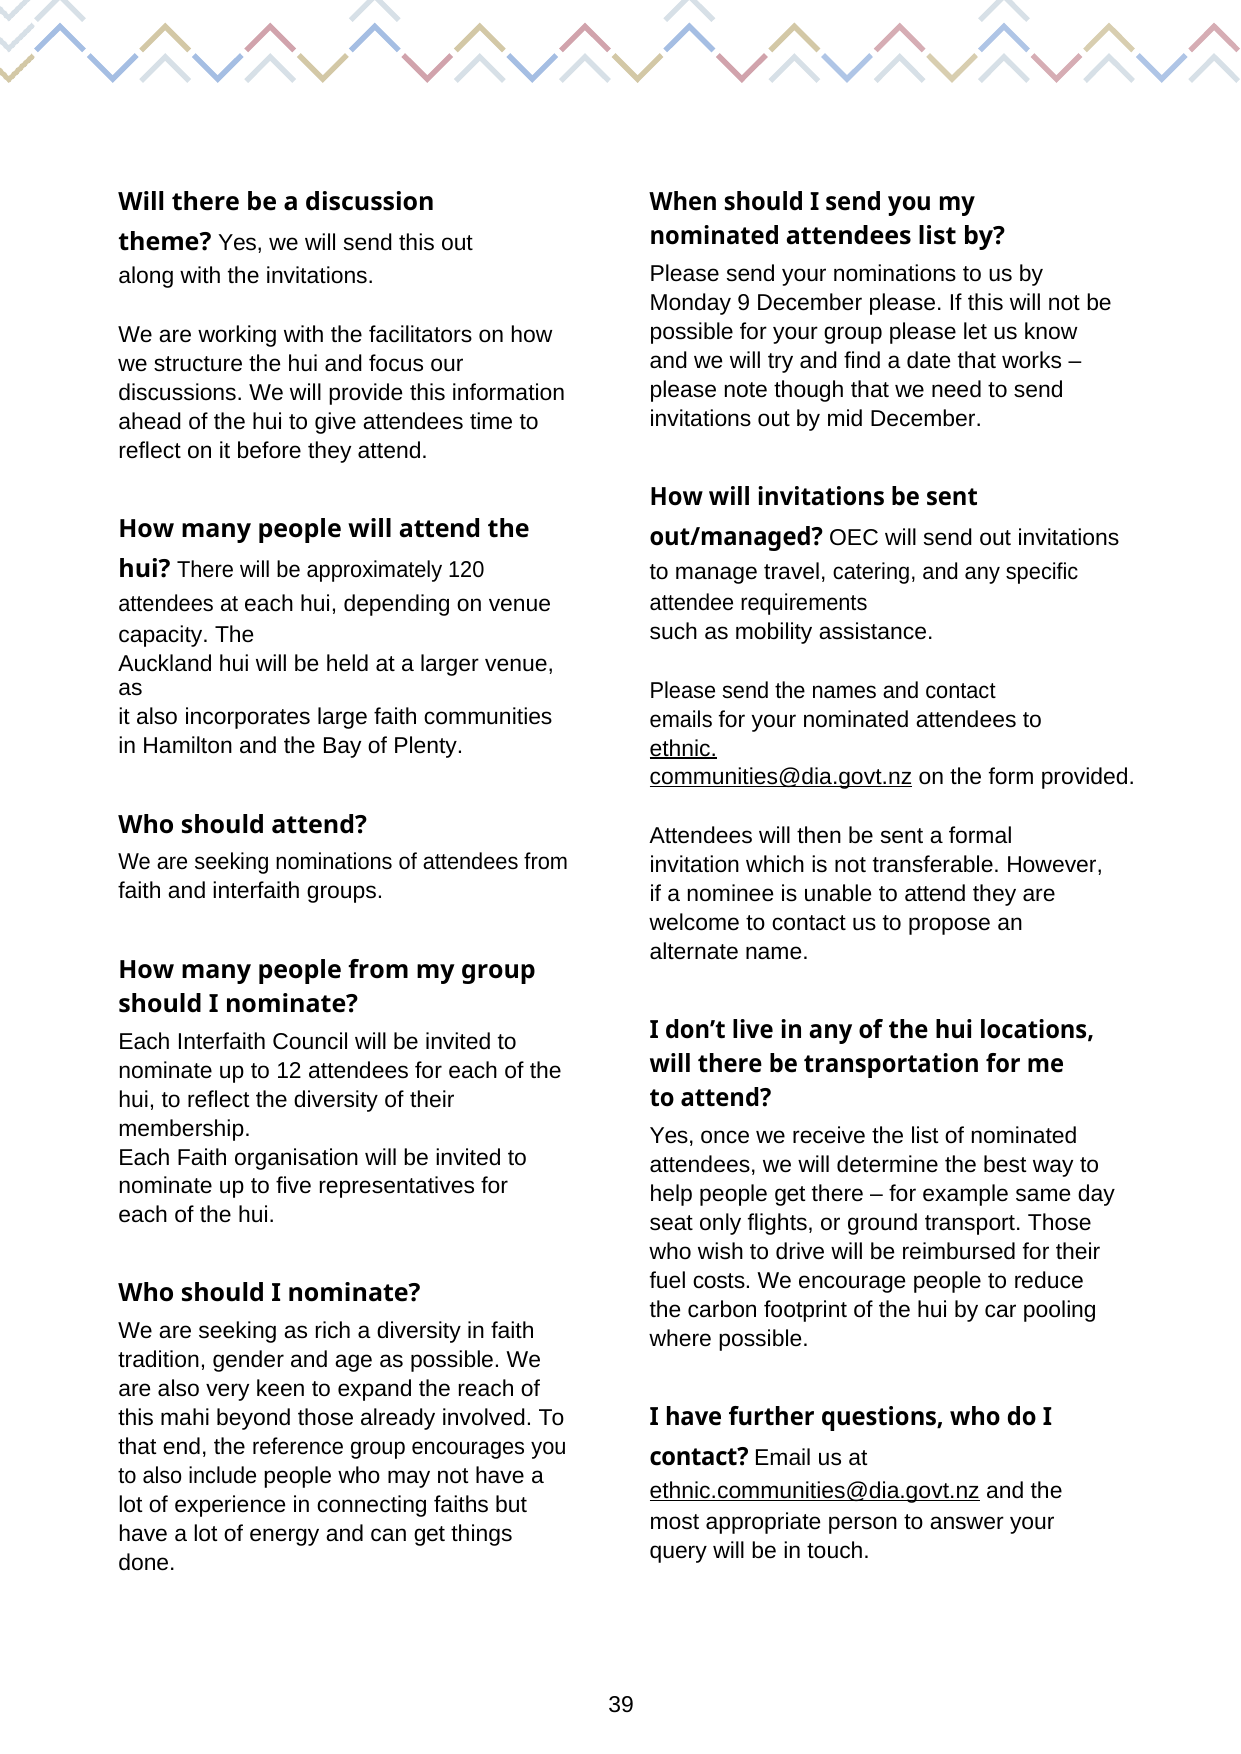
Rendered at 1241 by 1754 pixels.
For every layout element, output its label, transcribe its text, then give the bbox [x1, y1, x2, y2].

subtitle When should I send you my nominated attendees list by? [649, 184, 1064, 252]
text query will be in touch. [649, 1539, 1240, 1564]
text We are working with the facilitators on how we structure the hui and focus our discussions. We will provide this information ahead of the hui to give attendees time to reflect on it before they attend. [118, 321, 572, 463]
text Please send the names and contact emails for your nominated attendees to ethnic. [649, 677, 1054, 761]
subtitle Who should I nominate? [118, 1275, 573, 1309]
text How many people will attend the hui? There will be approximately 120 attendees at each hui, depending on venue capacity. The [118, 511, 572, 647]
text Yes, once we receive the list of nominated attendees, we will determine the best way to help people get there – for example same day seat only flights, or ground transport. Those who wish to drive will be reimbursed for their fuel costs. We encourage people to reduce the carbon footprint of the hui by car pooling where possible. [649, 1122, 1121, 1351]
text Please send your nominations to us by Monday 9 December please. If this will not be possible for your group please let us know and we will try and find a date that works – please note though that we need to send invitations out by mid December. [649, 260, 1112, 431]
text Will there be a discussion theme? Yes, we will send this out along with the invitations. [118, 183, 496, 289]
text Each Faith organisation will be invited to nominate up to five representatives for each of the hui. [118, 1143, 562, 1228]
text communities@dia.govt.nz on the form provided. [649, 763, 1240, 789]
text We are seeking nominations of attendees from faith and interfaith groups. [118, 848, 570, 904]
text such as mobility assistance. [649, 620, 1240, 644]
text Each Interfaith Council will be invited to nominate up to 12 attendees for each of the hui, to reflect the diversity of their membership. [118, 1028, 574, 1141]
subtitle I don’t live in any of the hui locations, will there be transportation for me to attend? [649, 1012, 1095, 1114]
text it also incorporates large faith communities in Hamilton and the Bay of Plenty. [118, 703, 555, 759]
text How will invitations be sent out/managed? OEC will send out invitations to manage travel, catering, and any specific attendee requirements [649, 479, 1125, 615]
subtitle Who should attend? [118, 806, 573, 840]
text Auckland hui will be held at a larger venue, as [118, 652, 573, 701]
text Attendees will then be sent a formal invitation which is not transferable. However, if a nominee is unable to attend they are welcome to contact us to propose an alternate name. [649, 822, 1108, 964]
text I have further questions, who do I contact? Email us at ethnic.communities@dia.govt.nz and the most appropriate person to answer your [649, 1398, 1112, 1534]
picture [0, 0, 35, 83]
text We are seeking as rich a diversity in faith tradition, gender and age as possible. We are also very keen to expand the reach of this mahi beyond those already involved. To that end, the reference group encourages you to also include people who may not have a lot of experience in connecting faiths but have a lot of energy and can get things done. [118, 1317, 573, 1575]
subtitle How many people from my group should I nominate? [118, 951, 568, 1019]
